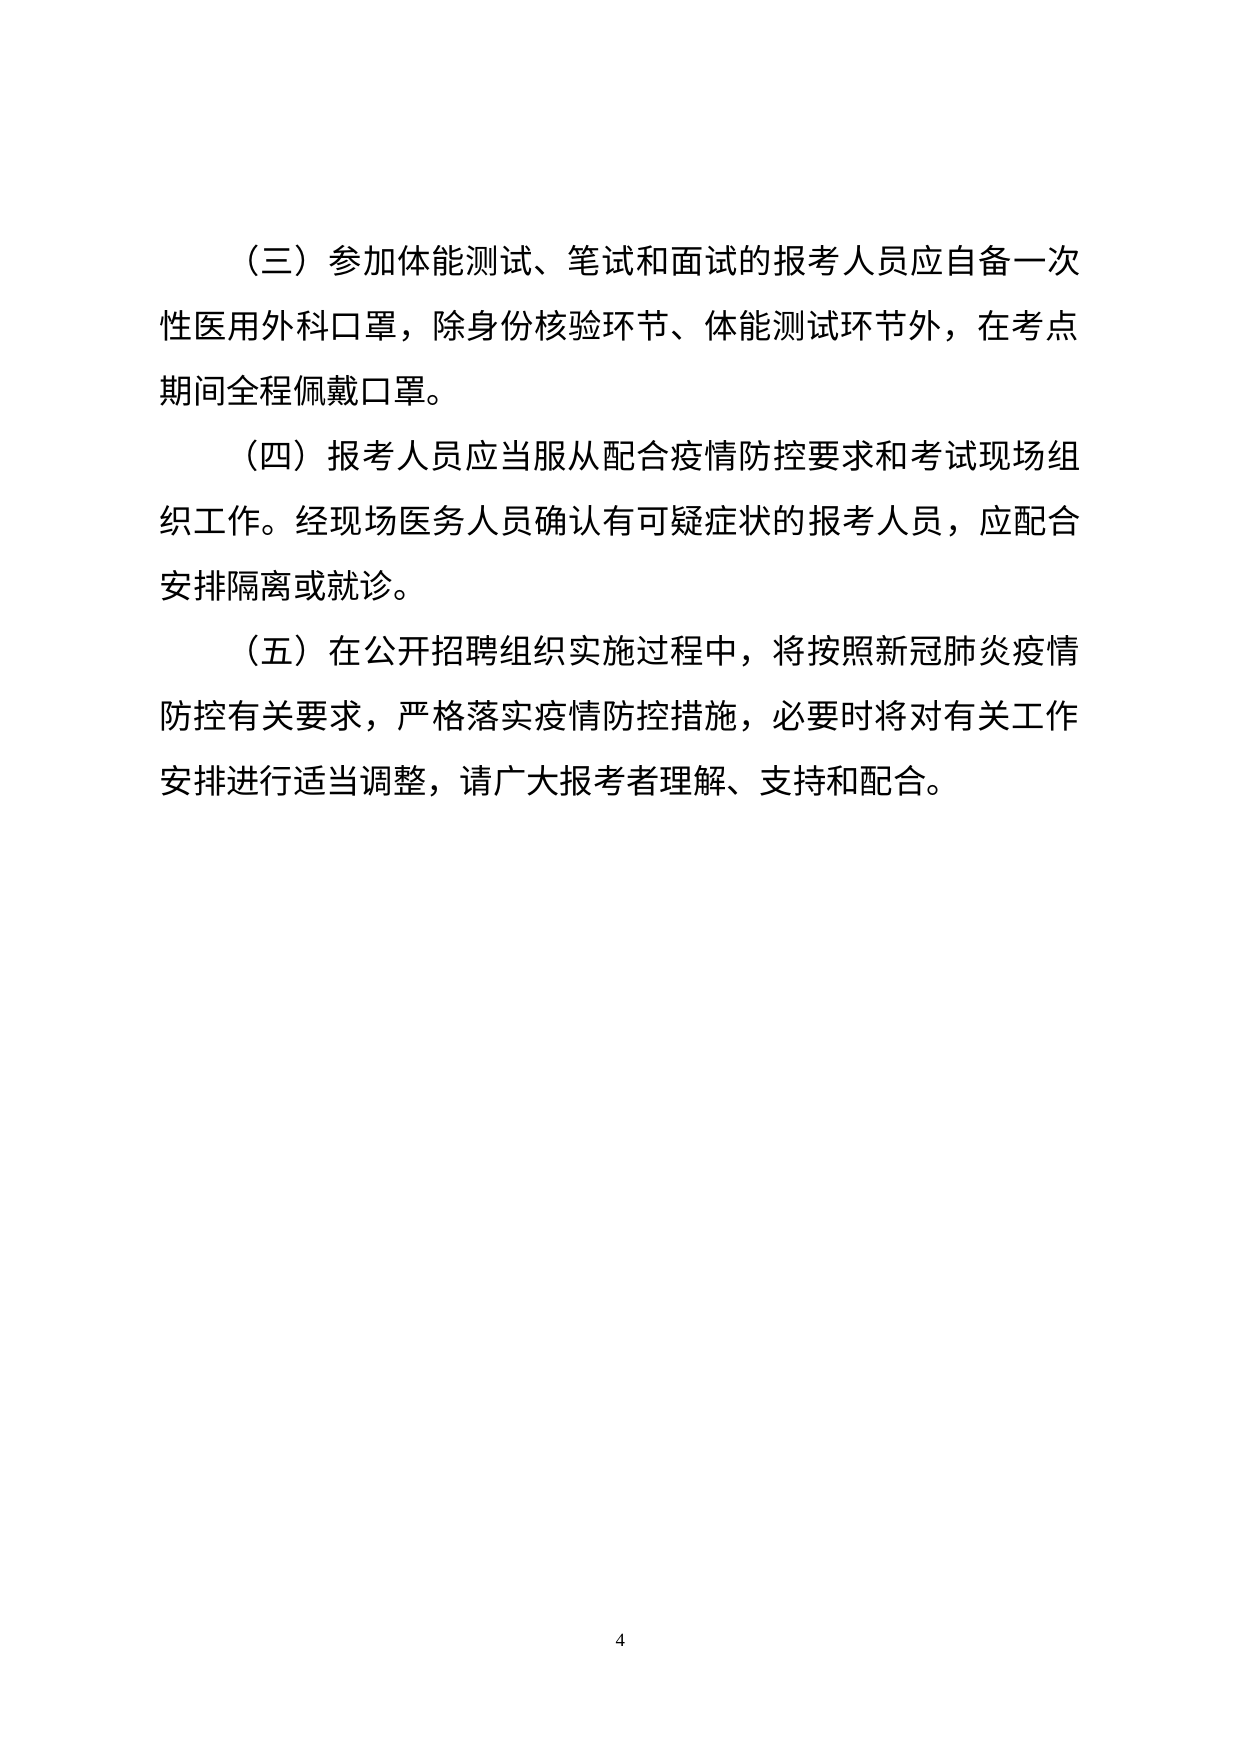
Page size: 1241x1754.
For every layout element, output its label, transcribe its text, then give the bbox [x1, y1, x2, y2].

text （三）参加体能测试、笔试和面试的报考人员应自备一次性医用外科口罩，除身份核验环节、体能测试环节外，在考点期间全程佩戴口罩。 [159, 227, 1081, 422]
text （四）报考人员应当服从配合疫情防控要求和考试现场组织工作。经现场医务人员确认有可疑症状的报考人员，应配合安排隔离或就诊。 [159, 422, 1081, 617]
text （五）在公开招聘组织实施过程中，将按照新冠肺炎疫情防控有关要求，严格落实疫情防控措施，必要时将对有关工作安排进行适当调整，请广大报考者理解、支持和配合。 [159, 617, 1081, 812]
